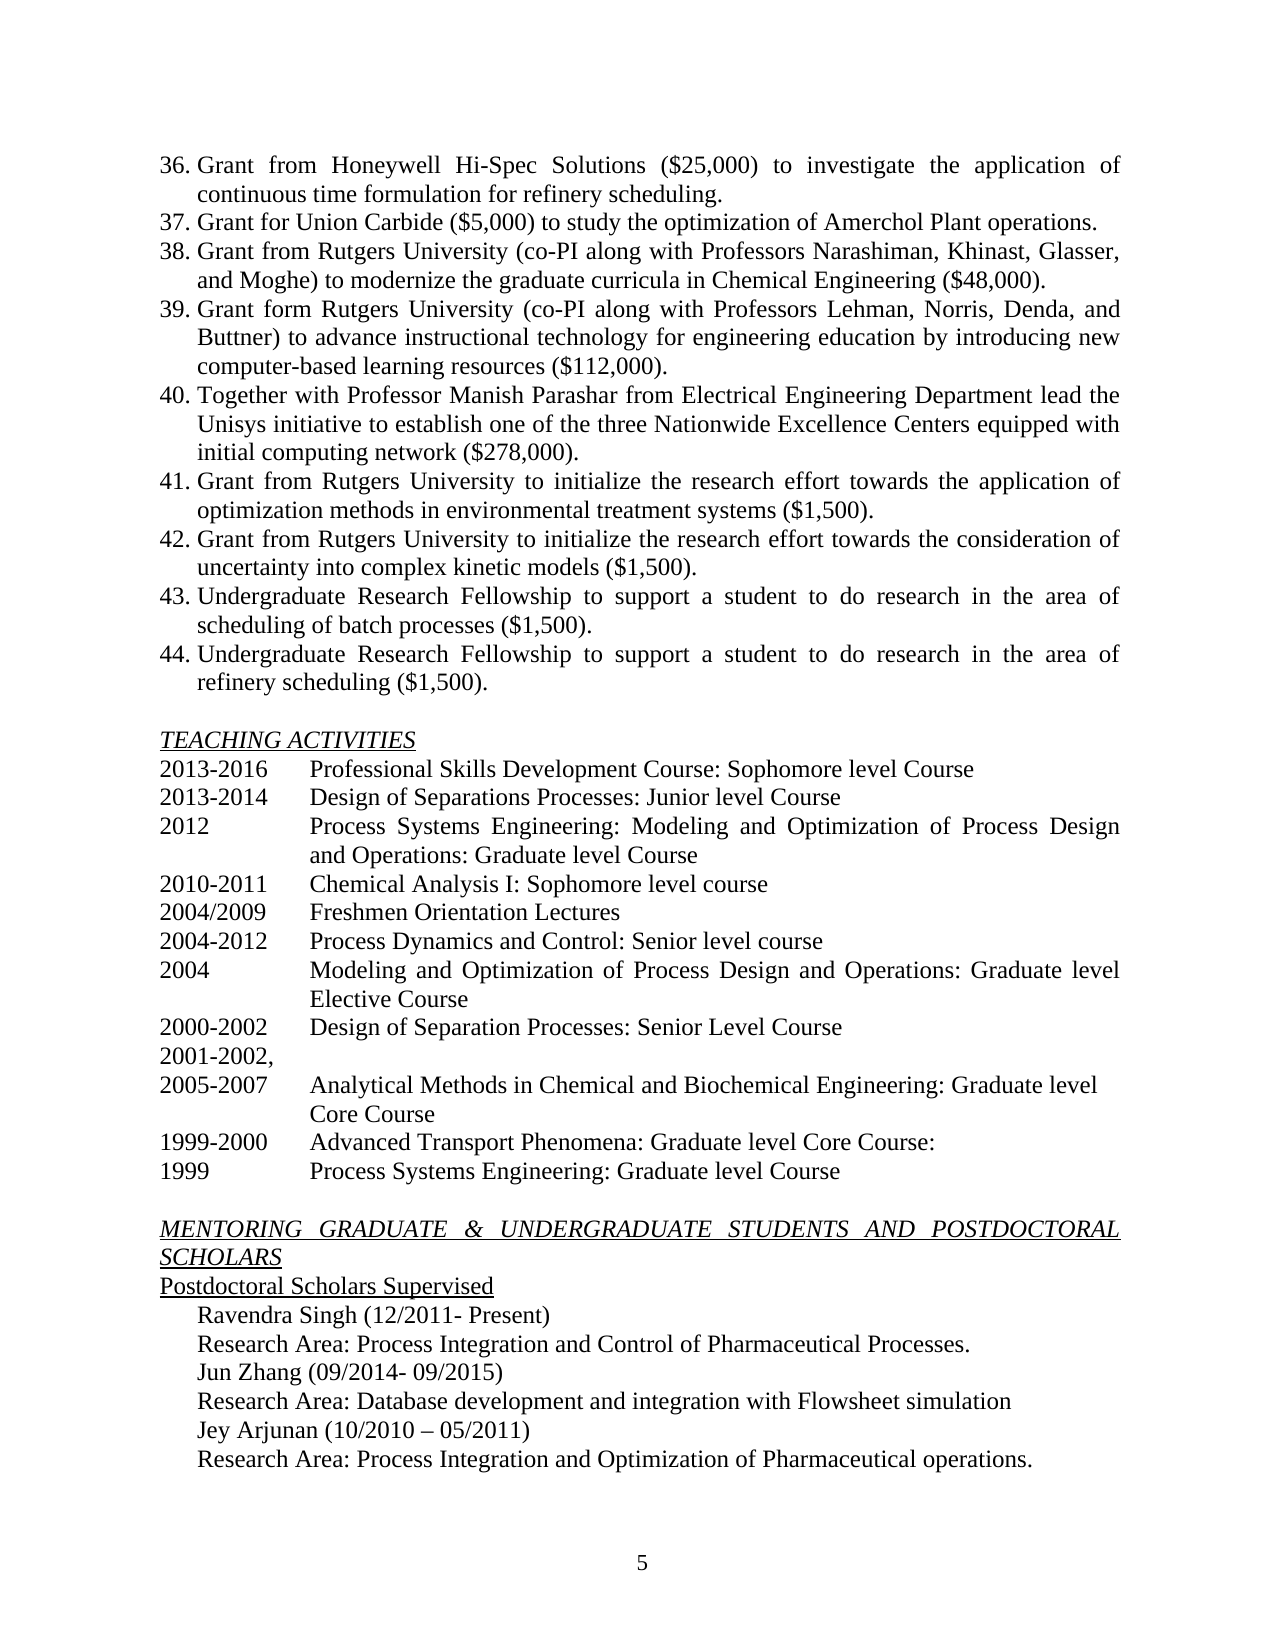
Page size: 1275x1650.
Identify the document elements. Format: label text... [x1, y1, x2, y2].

subtitle 2013-2016 Professional Skills Development Course: Sophomore level Course [159, 754, 1121, 782]
text Research Area: Database development and integration with Flowsheet simulation [159, 1386, 1121, 1415]
subtitle 2012 Process Systems Engineering: Modeling and Optimization of Process Design and Operations: Graduate level Course [159, 811, 1121, 869]
list Grant from Rutgers University to initialize the research effort towards the application of optimization methods in environmental treatment systems ($1,500). [159, 466, 1121, 524]
list Grant for Union Carbide ($5,000) to study the optimization of Amerchol Plant operations. [159, 207, 1121, 236]
subtitle 2004/2009 Freshmen Orientation Lectures [159, 897, 1121, 926]
text Teaching Activities [159, 725, 1121, 754]
text 2000-2002 Design of Separation Processes: Senior Level Course [159, 1012, 1121, 1041]
subtitle 2013-2014 Design of Separations Processes: Junior level Course [159, 782, 1121, 811]
list Grant from Honeywell Hi-Spec Solutions ($25,000) to investigate the application of continuous time formulation for refinery scheduling. [159, 150, 1121, 207]
list Grant form Rutgers University (co-PI along with Professors Lehman, Norris, Denda, and Buttner) to advance instructional technology for engineering education by introducing new computer-based learning resources ($112,000). [159, 294, 1121, 380]
subtitle MENTORING GRADUATE & UNDERGRADUATE STUDENTS AND POSTDOCTORAL SCHOLARS [159, 1214, 1121, 1239]
list Undergraduate Research Fellowship to support a student to do research in the area of refinery scheduling ($1,500). [159, 639, 1121, 696]
text 2001-2002, [159, 1041, 1121, 1070]
list Grant from Rutgers University to initialize the research effort towards the consideration of uncertainty into complex kinetic models ($1,500). [159, 524, 1121, 581]
text 1999 Process Systems Engineering: Graduate level Course [159, 1156, 1121, 1185]
text Research Area: Process Integration and Control of Pharmaceutical Processes. [159, 1329, 1121, 1357]
text 2005-2007 Analytical Methods in Chemical and Biochemical Engineering: Graduate level Core Course [159, 1070, 1121, 1127]
subtitle MENTORING GRADUATE & UNDERGRADUATE STUDENTS AND POSTDOCTORAL SCHOLARS [159, 1240, 1121, 1271]
list Undergraduate Research Fellowship to support a student to do research in the area of scheduling of batch processes ($1,500). [159, 581, 1121, 639]
text Research Area: Process Integration and Optimization of Pharmaceutical operations. [159, 1444, 1121, 1472]
text Ravendra Singh (12/2011- Present) [159, 1300, 1121, 1329]
list Together with Professor Manish Parashar from Electrical Engineering Department lead the Unisys initiative to establish one of the three Nationwide Excellence Centers equipped with initial computing network ($278,000). [159, 380, 1121, 466]
list Advanced Transport Phenomena: Graduate level Core Course: [159, 1127, 1121, 1156]
subtitle 2010-2011 Chemical Analysis I: Sophomore level course [159, 869, 1121, 897]
list Grant from Rutgers University (co-PI along with Professors Narashiman, Khinast, Glasser, and Moghe) to modernize the graduate curricula in Chemical Engineering ($48,000). [159, 236, 1121, 294]
subtitle 2004 Modeling and Optimization of Process Design and Operations: Graduate level Elective Course [159, 955, 1121, 1012]
text Jun Zhang (09/2014- 09/2015) [159, 1357, 1121, 1386]
text Jey Arjunan (10/2010 – 05/2011) [159, 1415, 1121, 1444]
text Postdoctoral Scholars Supervised [159, 1271, 1121, 1300]
subtitle 2004-2012 Process Dynamics and Control: Senior level course [159, 926, 1121, 955]
